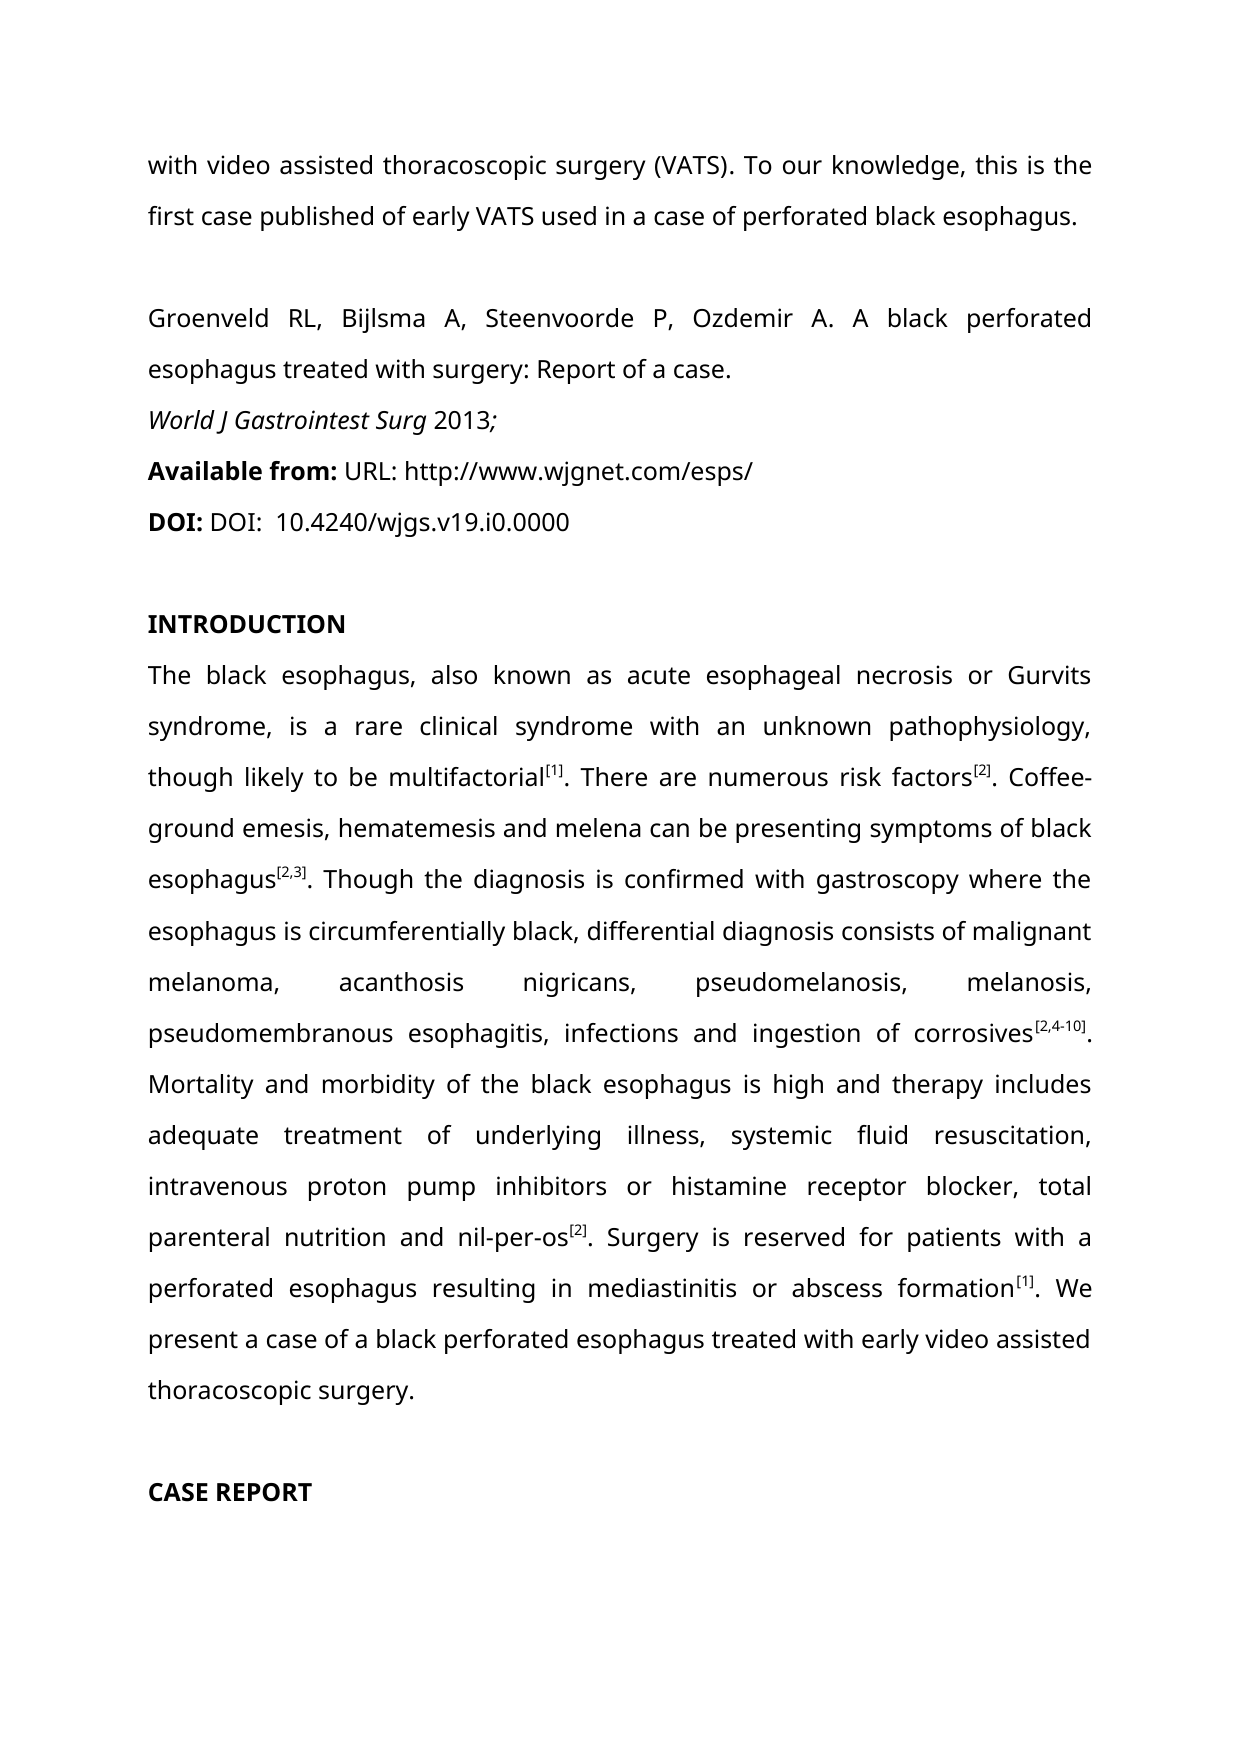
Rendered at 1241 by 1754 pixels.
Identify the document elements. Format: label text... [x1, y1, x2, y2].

text World J Gastrointest Surg 2013; [148, 403, 1093, 437]
text Groenveld RL, Bijlsma A, Steenvoorde P, Ozdemir A. A black perforated esophagus treated with surgery: Report of a case. [148, 301, 1093, 386]
text DOI: DOI: 10.4240/wjgs.v19.i0.0000 [148, 505, 1093, 539]
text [148, 148, 1093, 233]
text CASE REPORT [148, 1475, 1093, 1509]
text The black esophagus, also known as acute esophageal necrosis or Gurvits syndrome, is a rare clinical syndrome with an unknown pathophysiology, though likely to be multifactorial[1]. There are numerous risk factors[2]. Coffee-ground emesis, hematemesis and melena can be presenting symptoms of black esophagus[2,3]. Though the diagnosis is confirmed with gastroscopy where the esophagus is circumferentially black, differential diagnosis consists of malignant melanoma, acanthosis nigricans, pseudomelanosis, melanosis, pseudomembranous esophagitis, infections and ingestion of corrosives[2,4-10]. Mortality and morbidity of the black esophagus is high and therapy includes adequate treatment of underlying illness, systemic fluid resuscitation, intravenous proton pump inhibitors or histamine receptor blocker, total parenteral nutrition and nil-per-os[2]. Surgery is reserved for patients with a perforated esophagus resulting in mediastinitis or abscess formation[1]. We present a case of a black perforated esophagus treated with early video assisted thoracoscopic surgery. [148, 658, 1093, 1407]
text INTRODUCTION [148, 607, 1093, 641]
text Available from: URL: http://www.wjgnet.com/esps/ [148, 454, 1093, 488]
